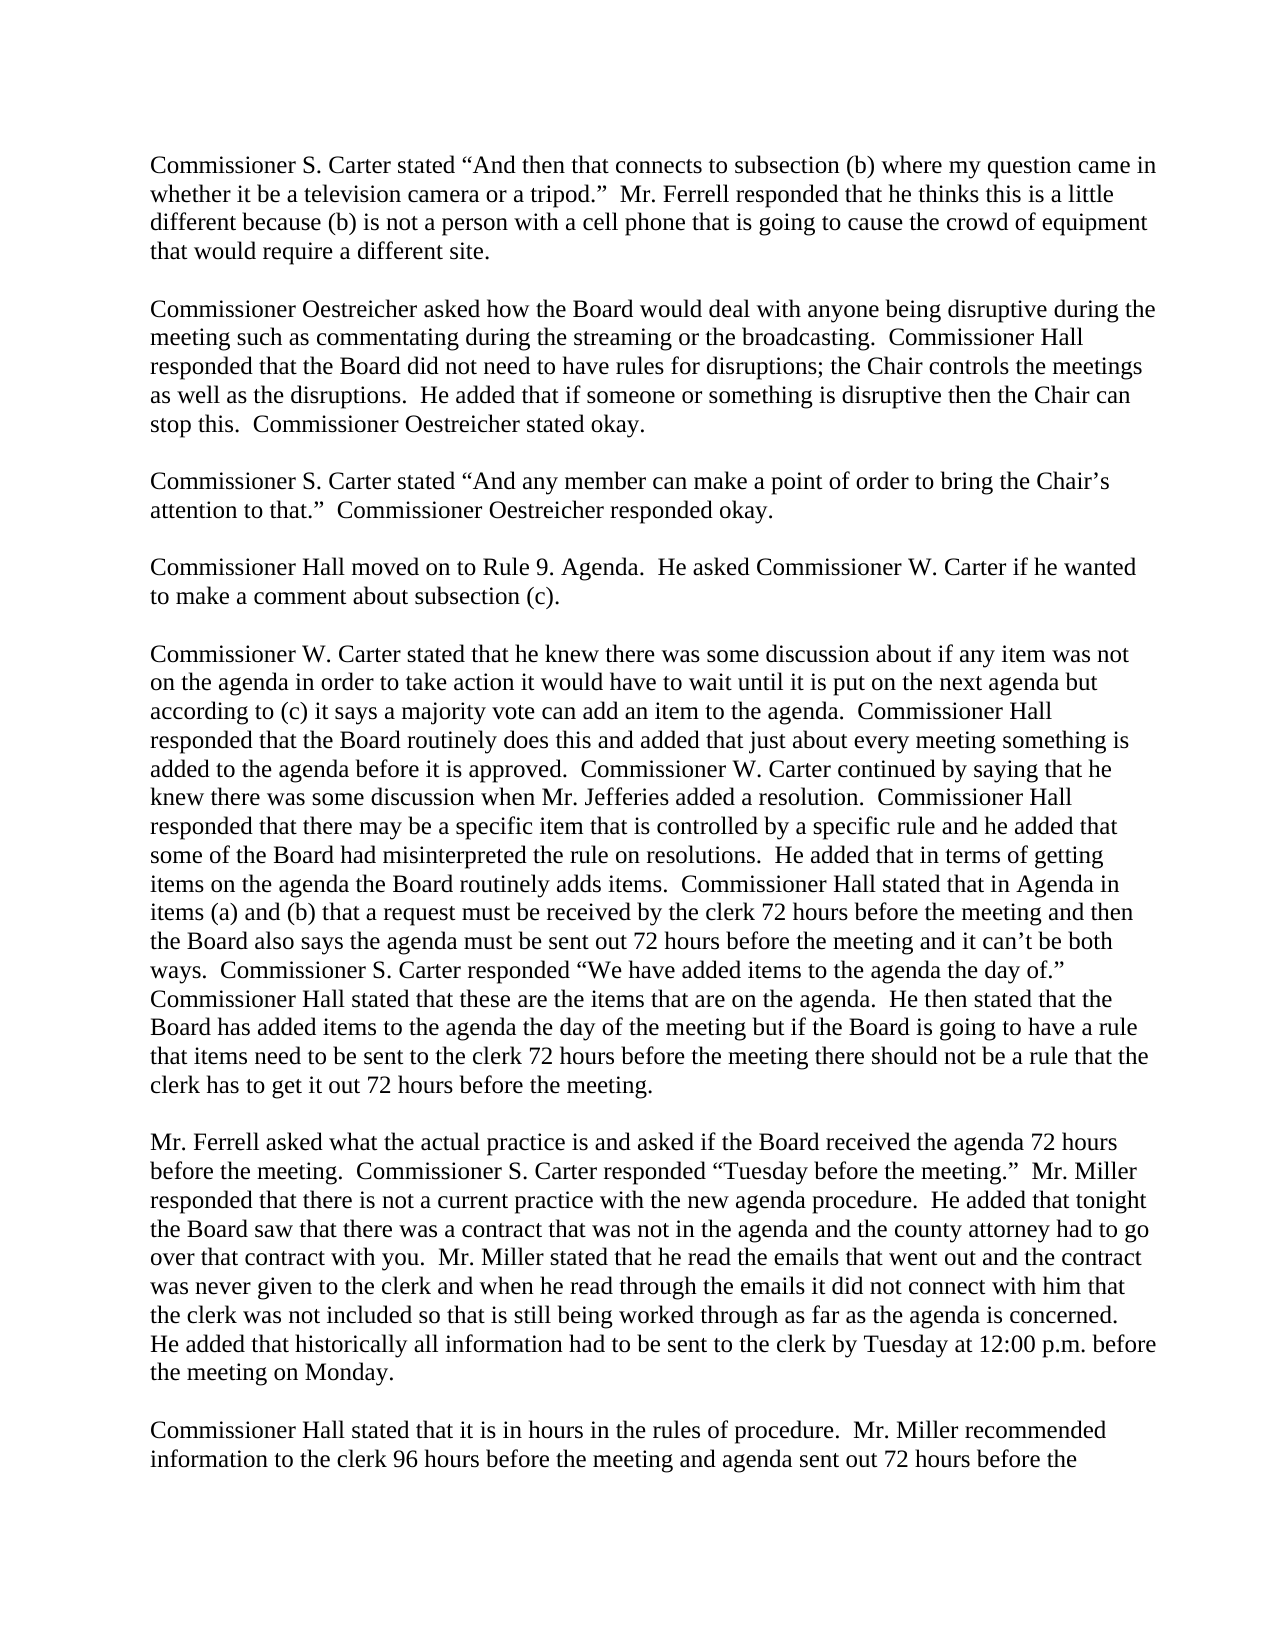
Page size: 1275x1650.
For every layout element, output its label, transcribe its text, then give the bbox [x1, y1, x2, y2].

text Commissioner S. Carter stated “And any member can make a point of order to bring the Chair’s attention to that.” Commissioner Oestreicher responded okay. [150, 466, 1157, 524]
text Mr. Ferrell asked what the actual practice is and asked if the Board received the agenda 72 hours before the meeting. Commissioner S. Carter responded “Tuesday before the meeting.” Mr. Miller responded that there is not a current practice with the new agenda procedure. He added that tonight the Board saw that there was a contract that was not in the agenda and the county attorney had to go over that contract with you. Mr. Miller stated that he read the emails that went out and the contract was never given to the clerk and when he read through the emails it did not connect with him that the clerk was not included so that is still being worked through as far as the agenda is concerned. He added that historically all information had to be sent to the clerk by Tuesday at 12:00 p.m. before the meeting on Monday. [150, 1127, 1157, 1386]
text Commissioner Oestreicher asked how the Board would deal with anyone being disruptive during the meeting such as commentating during the streaming or the broadcasting. Commissioner Hall responded that the Board did not need to have rules for disruptions; the Chair controls the meetings as well as the disruptions. He added that if someone or something is disruptive then the Chair can stop this. Commissioner Oestreicher stated okay. [150, 294, 1157, 437]
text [150, 1415, 1157, 1472]
text Commissioner S. Carter stated “And then that connects to subsection (b) where my question came in whether it be a television camera or a tripod.” Mr. Ferrell responded that he thinks this is a little different because (b) is not a person with a cell phone that is going to cause the crowd of equipment that would require a different site. [150, 150, 1157, 265]
text Commissioner Hall moved on to Rule 9. Agenda. He asked Commissioner W. Carter if he wanted to make a comment about subsection (c). [150, 552, 1157, 610]
text Commissioner W. Carter stated that he knew there was some discussion about if any item was not on the agenda in order to take action it would have to wait until it is put on the next agenda but according to (c) it says a majority vote can add an item to the agenda. Commissioner Hall responded that the Board routinely does this and added that just about every meeting something is added to the agenda before it is approved. Commissioner W. Carter continued by saying that he knew there was some discussion when Mr. Jefferies added a resolution. Commissioner Hall responded that there may be a specific item that is controlled by a specific rule and he added that some of the Board had misinterpreted the rule on resolutions. He added that in terms of getting items on the agenda the Board routinely adds items. Commissioner Hall stated that in Agenda in items (a) and (b) that a request must be received by the clerk 72 hours before the meeting and then the Board also says the agenda must be sent out 72 hours before the meeting and it can’t be both ways. Commissioner S. Carter responded “We have added items to the agenda the day of.” Commissioner Hall stated that these are the items that are on the agenda. He then stated that the Board has added items to the agenda the day of the meeting but if the Board is going to have a rule that items need to be sent to the clerk 72 hours before the meeting there should not be a rule that the clerk has to get it out 72 hours before the meeting. [150, 639, 1157, 1099]
